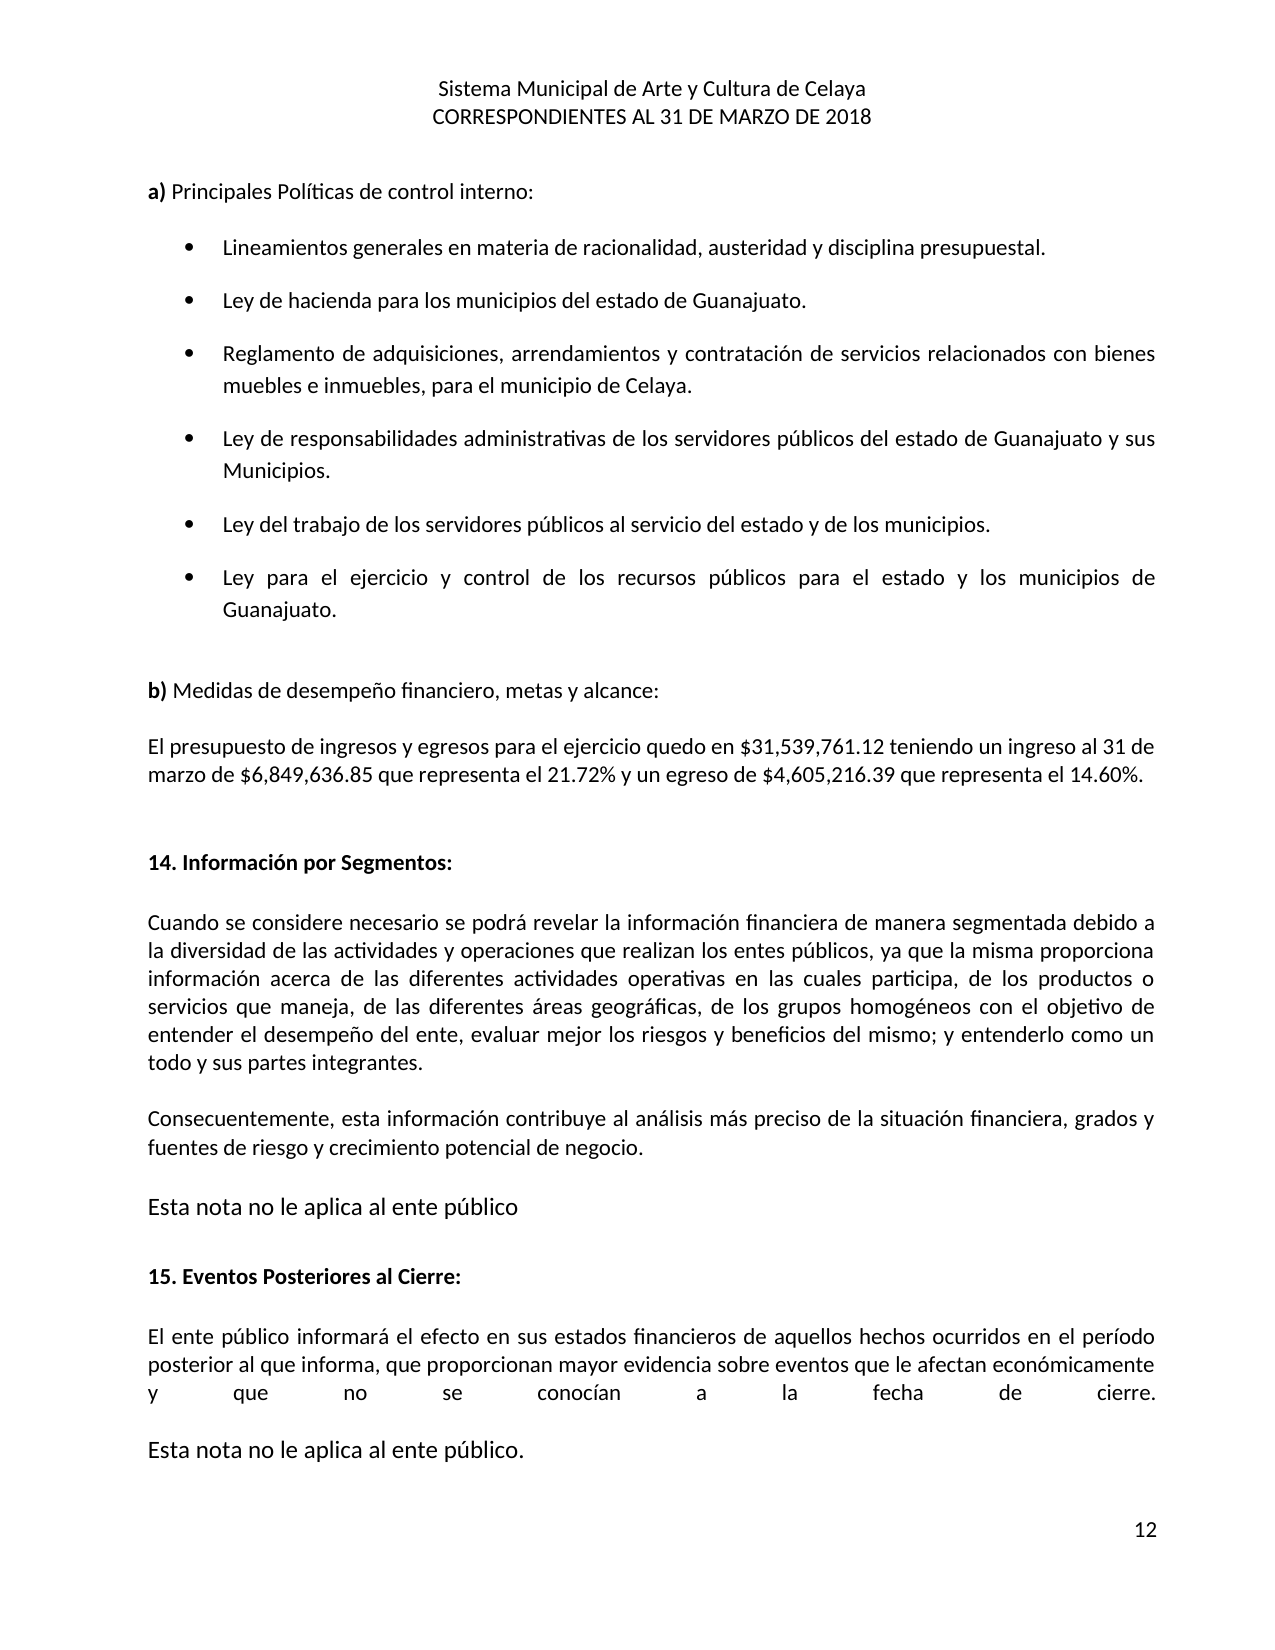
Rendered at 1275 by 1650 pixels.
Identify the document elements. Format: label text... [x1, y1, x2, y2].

text Esta nota no le aplica al ente público [148, 1191, 1157, 1222]
text El presupuesto de ingresos y egresos para el ejercicio quedo en $31,539,761.12 teniendo un ingreso al 31 de marzo de $6,849,636.85 que representa el 21.72% y un egreso de $4,605,216.39 que representa el 14.60%. [148, 732, 1157, 788]
list Ley del trabajo de los servidores públicos al servicio del estado y de los municipios. [185, 510, 1157, 538]
list Reglamento de adquisiciones, arrendamientos y contratación de servicios relacionados con bienes muebles e inmuebles, para el municipio de Celaya. [185, 339, 1157, 399]
list Ley de hacienda para los municipios del estado de Guanajuato. [185, 286, 1157, 314]
text Esta nota no le aplica al ente público. [148, 1434, 1157, 1465]
text Consecuentemente, esta información contribuye al análisis más preciso de la situación financiera, grados y fuentes de riesgo y crecimiento potencial de negocio. [148, 1104, 1157, 1161]
text a) Principales Políticas de control interno: [148, 177, 1157, 205]
text Cuando se considere necesario se podrá revelar la información financiera de manera segmentada debido a la diversidad de las actividades y operaciones que realizan los entes públicos, ya que la misma proporciona información acerca de las diferentes actividades operativas en las cuales participa, de los productos o servicios que maneja, de las diferentes áreas geográficas, de los grupos homogéneos con el objetivo de entender el desempeño del ente, evaluar mejor los riesgos y beneficios del mismo; y entenderlo como un todo y sus partes integrantes. [148, 908, 1157, 1077]
list Lineamientos generales en materia de racionalidad, austeridad y disciplina presupuestal. [185, 233, 1157, 261]
text El ente público informará el efecto en sus estados financieros de aquellos hechos ocurridos en el período posterior al que informa, que proporcionan mayor evidencia sobre eventos que le afectan económicamente y que no se conocían a la fecha de cierre. [148, 1322, 1157, 1434]
subtitle 14. Información por Segmentos: [148, 848, 1157, 876]
list Ley para el ejercicio y control de los recursos públicos para el estado y los municipios de Guanajuato. [185, 563, 1157, 623]
text b) Medidas de desempeño financiero, metas y alcance: [148, 676, 1157, 704]
list Ley de responsabilidades administrativas de los servidores públicos del estado de Guanajuato y sus Municipios. [185, 424, 1157, 485]
subtitle 15. Eventos Posteriores al Cierre: [148, 1262, 1157, 1290]
